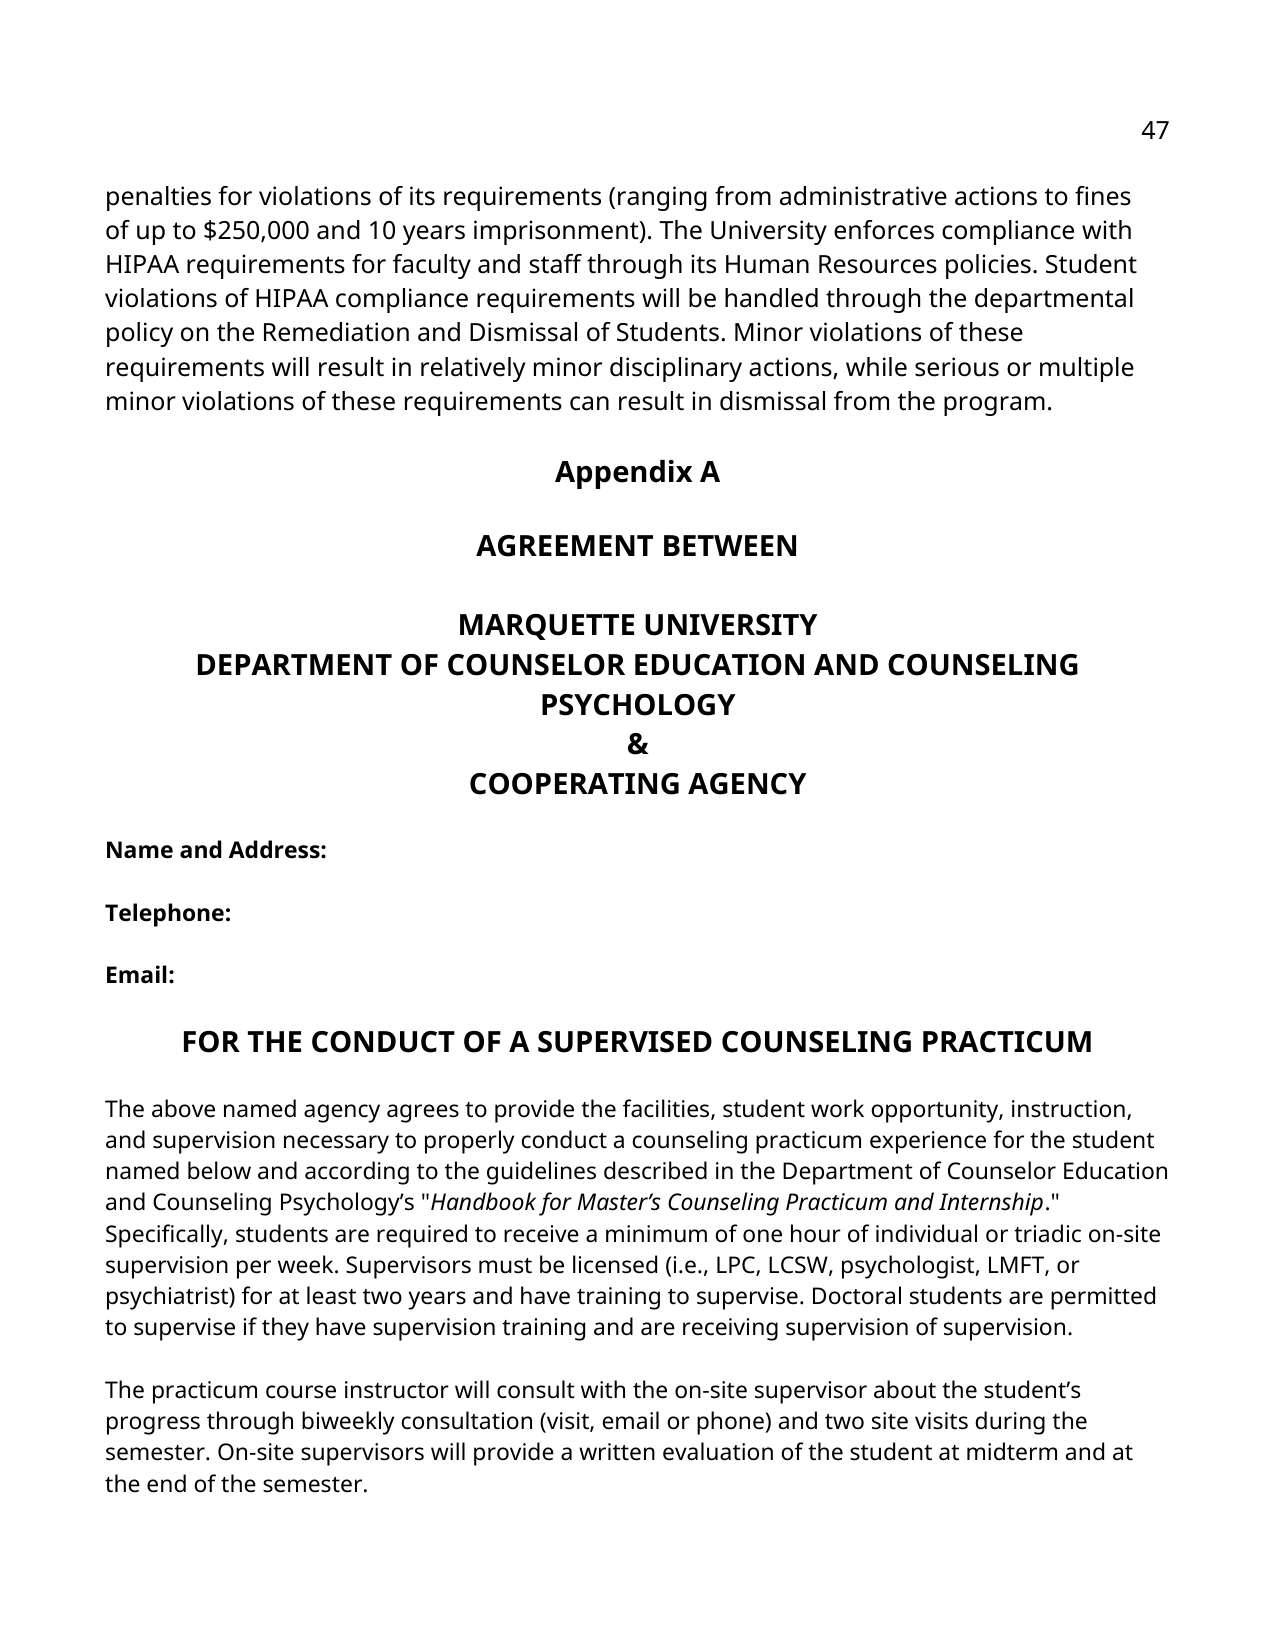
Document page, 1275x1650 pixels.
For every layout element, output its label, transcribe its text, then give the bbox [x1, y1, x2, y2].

subtitle MARQUETTE UNIVERSITY [105, 604, 1170, 644]
text The above named agency agrees to provide the facilities, student work opportunity, instruction, and supervision necessary to properly conduct a counseling practicum experience for the student named below and according to the guidelines described in the Department of Counselor Education and Counseling Psychology’s "Handbook for Master’s Counseling Practicum and Internship." [105, 1093, 1170, 1218]
subtitle & [105, 723, 1170, 763]
subtitle Appendix A [105, 451, 1170, 491]
subtitle FOR THE CONDUCT OF A SUPERVISED COUNSELING PRACTICUM [105, 1022, 1170, 1061]
subtitle AGREEMENT BETWEEN [105, 525, 1170, 565]
subtitle COOPERATING AGENCY [105, 763, 1170, 803]
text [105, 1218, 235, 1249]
text Email: [105, 959, 1170, 990]
text Telephone: [105, 897, 1170, 928]
subtitle DEPARTMENT OF COUNSELOR EDUCATION AND COUNSELING PSYCHOLOGY [105, 644, 1170, 723]
text Name and Address: [105, 834, 1170, 865]
text The practicum course instructor will consult with the on-site supervisor about the student’s progress through biweekly consultation (visit, email or phone) and two site visits during the semester. On-site supervisors will provide a written evaluation of the student at midterm and at the end of the semester. [368, 1374, 1170, 1499]
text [105, 179, 1170, 417]
